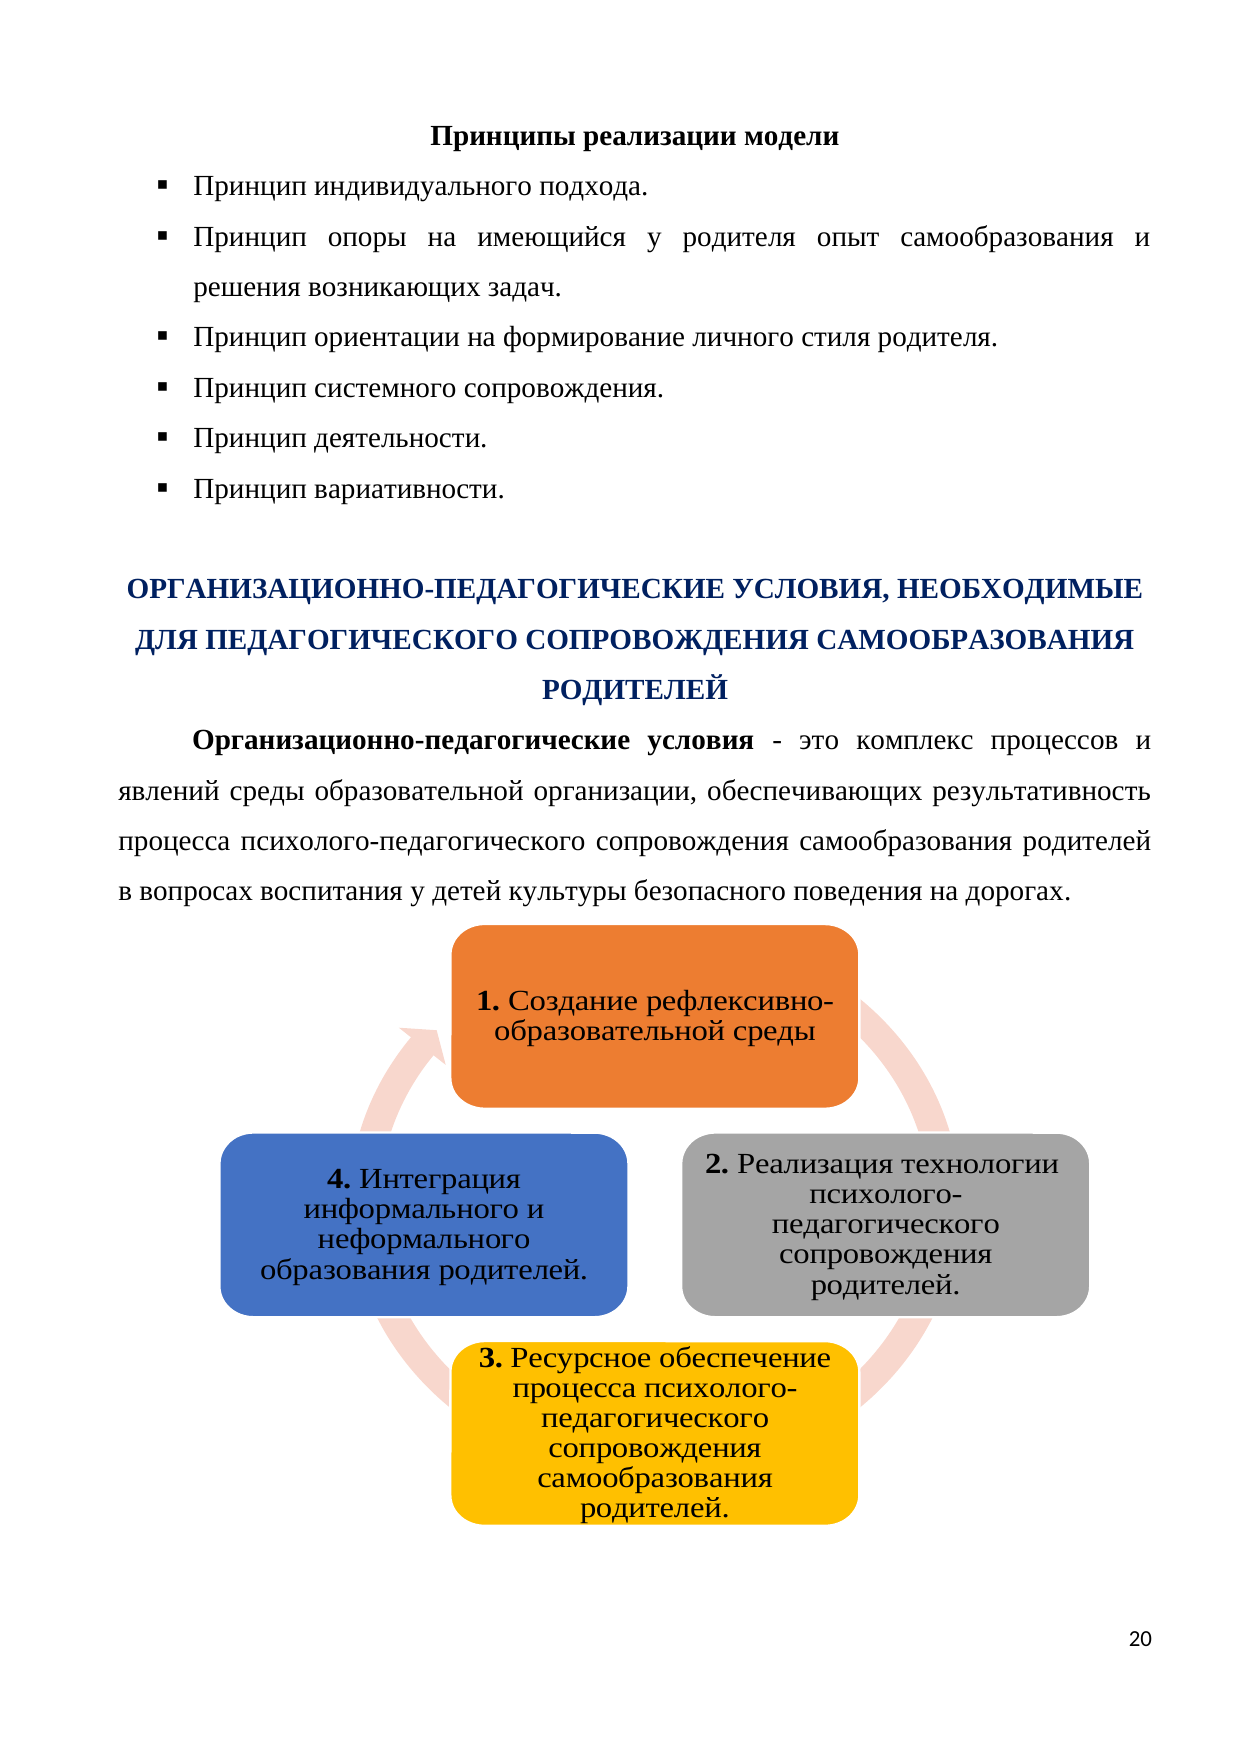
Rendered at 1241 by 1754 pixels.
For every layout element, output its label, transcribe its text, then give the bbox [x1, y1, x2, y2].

list Принцип деятельности. [156, 420, 1152, 454]
list Принцип опоры на имеющийся у родителя опыт самообразования и решения возникающих задач. [156, 219, 1152, 303]
list Принцип ориентации на формирование личного стиля родителя. [156, 319, 1152, 353]
list Принцип вариативности. [156, 471, 1152, 504]
text Организационно-педагогические условия - это комплекс процессов и явлений среды образовательной организации, обеспечивающих результативность процесса психолого-педагогического сопровождения самообразования родителей в вопросах воспитания у детей культуры безопасного поведения на дорогах. [118, 722, 1152, 907]
text Принципы реализации модели [118, 118, 1152, 152]
text ОРГАНИЗАЦИОННО-ПЕДАГОГИЧЕСКИЕ УСЛОВИЯ, НЕОБХОДИМЫЕ ДЛЯ ПЕДАГОГИЧЕСКОГО СОПРОВОЖДЕНИЯ САМООБРАЗОВАНИЯ РОДИТЕЛЕЙ [118, 572, 1152, 706]
list Принцип индивидуального подхода. [156, 168, 1152, 202]
list Принцип системного сопровождения. [156, 370, 1152, 404]
